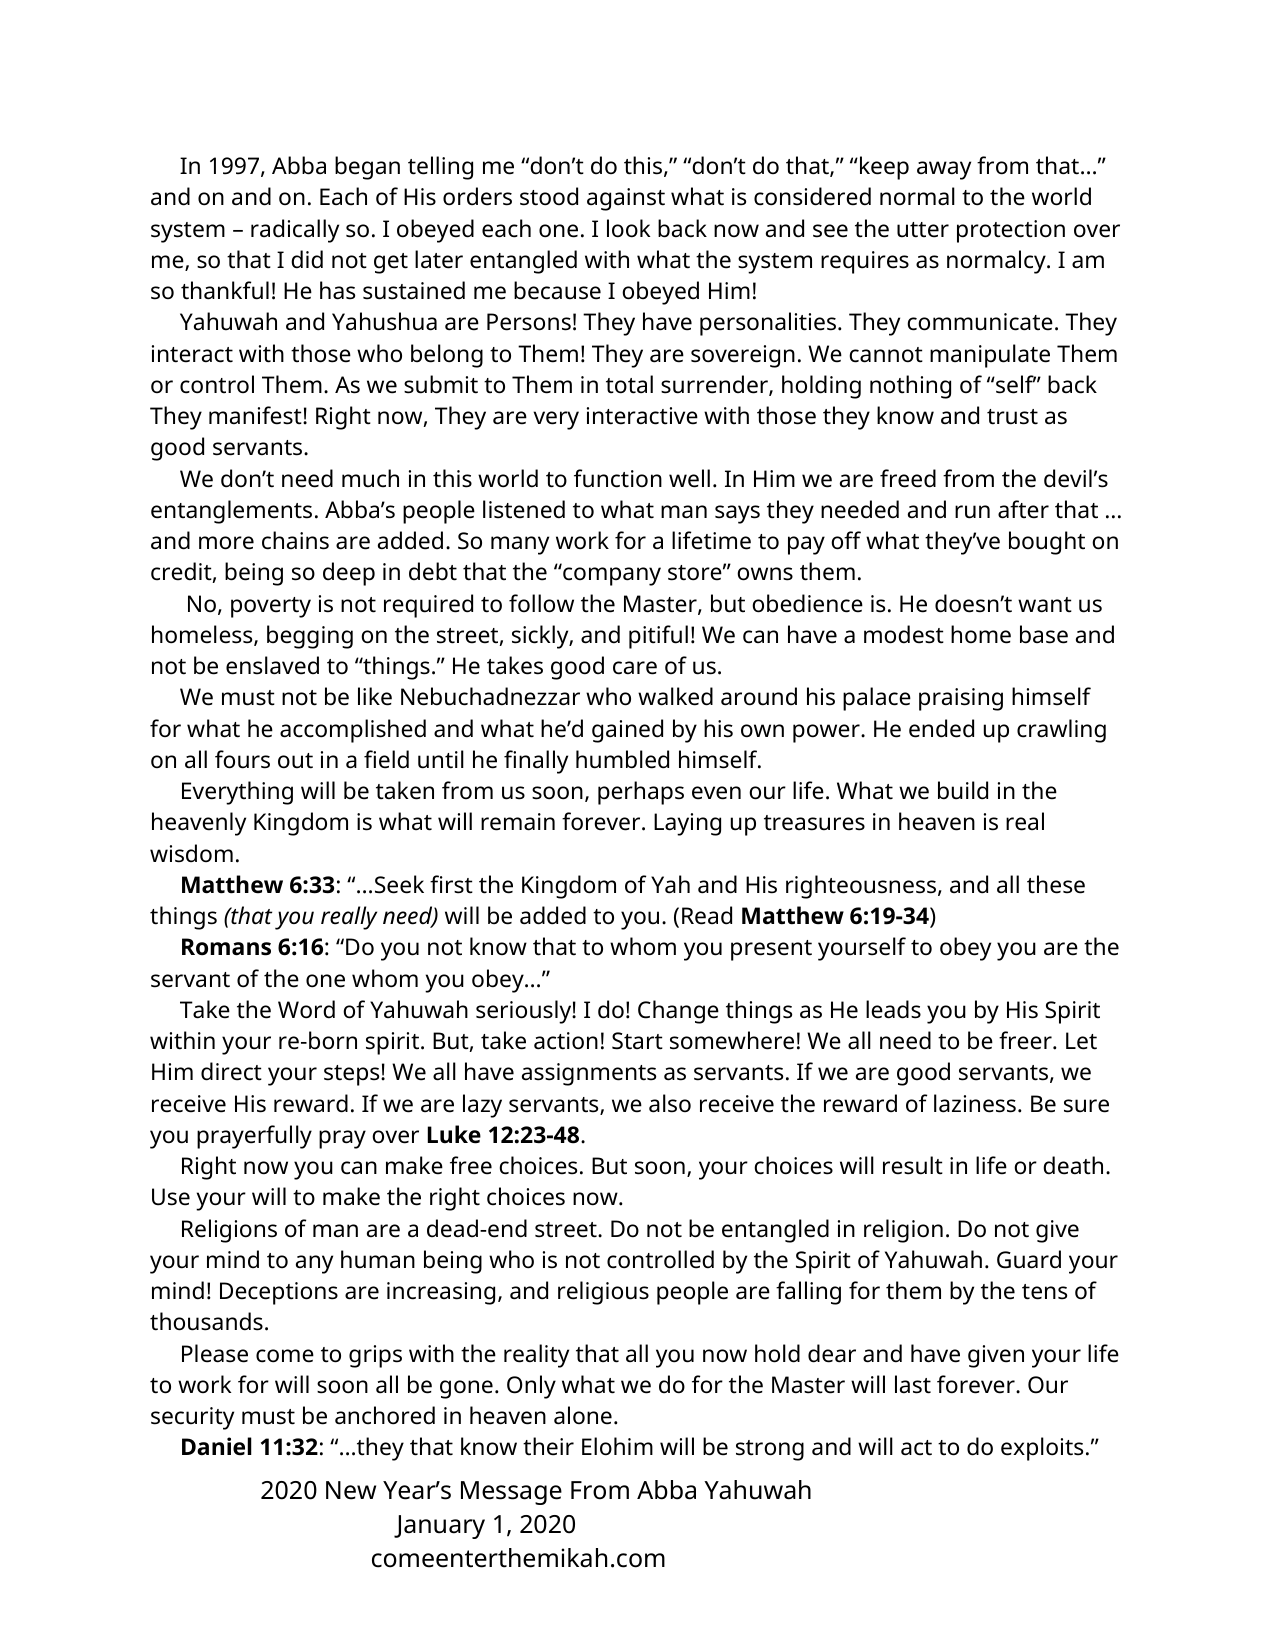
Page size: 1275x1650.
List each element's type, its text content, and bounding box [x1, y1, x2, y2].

text We don’t need much in this world to function well. In Him we are freed from the devil’s entanglements. Abba’s people listened to what man says they needed and run after that … and more chains are added. So many work for a lifetime to pay off what they’ve bought on credit, being so deep in debt that the “company store” owns them. [150, 462, 1125, 587]
text Romans 6:16: “Do you not know that to whom you present yourself to obey you are the servant of the one whom you obey…” [150, 931, 1125, 994]
text Right now you can make free choices. But soon, your choices will result in life or death. Use your will to make the right choices now. [150, 1150, 1125, 1212]
text Daniel 11:32: “…they that know their Elohim will be strong and will act to do exploits.” [150, 1431, 1125, 1462]
text In 1997, Abba began telling me “don’t do this,” “don’t do that,” “keep away from that…” and on and on. Each of His orders stood against what is considered normal to the world system – radically so. I obeyed each one. I look back now and see the utter protection over me, so that I did not get later entangled with what the system requires as normalcy. I am so thankful! He has sustained me because I obeyed Him! [150, 150, 1125, 306]
text We must not be like Nebuchadnezzar who walked around his palace praising himself for what he accomplished and what he’d gained by his own power. He ended up crawling on all fours out in a field until he finally humbled himself. [150, 681, 1125, 775]
text Matthew 6:33: “…Seek first the Kingdom of Yah and His righteousness, and all these things (that you really need) will be added to you. (Read Matthew 6:19-34) [150, 869, 1125, 931]
text Religions of man are a dead-end street. Do not be entangled in religion. Do not give your mind to any human being who is not controlled by the Spirit of Yahuwah. Guard your mind! Deceptions are increasing, and religious people are falling for them by the tens of thousands. [150, 1212, 1125, 1337]
text Yahuwah and Yahushua are Persons! They have personalities. They communicate. They interact with those who belong to Them! They are sovereign. We cannot manipulate Them or control Them. As we submit to Them in total surrender, holding nothing of “self” back They manifest! Right now, They are very interactive with those they know and trust as good servants. [150, 306, 1125, 462]
text No, poverty is not required to follow the Master, but obedience is. He doesn’t want us homeless, begging on the street, sickly, and pitiful! We can have a modest home base and not be enslaved to “things.” He takes good care of us. [150, 587, 1125, 681]
text Take the Word of Yahuwah seriously! I do! Change things as He leads you by His Spirit within your re-born spirit. But, take action! Start somewhere! We all need to be freer. Let Him direct your steps! We all have assignments as servants. If we are good servants, we receive His reward. If we are lazy servants, we also receive the reward of laziness. Be sure you prayerfully pray over Luke 12:23-48. [150, 994, 1125, 1150]
text Please come to grips with the reality that all you now hold dear and have given your life to work for will soon all be gone. Only what we do for the Master will last forever. Our security must be anchored in heaven alone. [150, 1337, 1125, 1431]
text Everything will be taken from us soon, perhaps even our life. What we build in the heavenly Kingdom is what will remain forever. Laying up treasures in heaven is real wisdom. [150, 775, 1125, 869]
